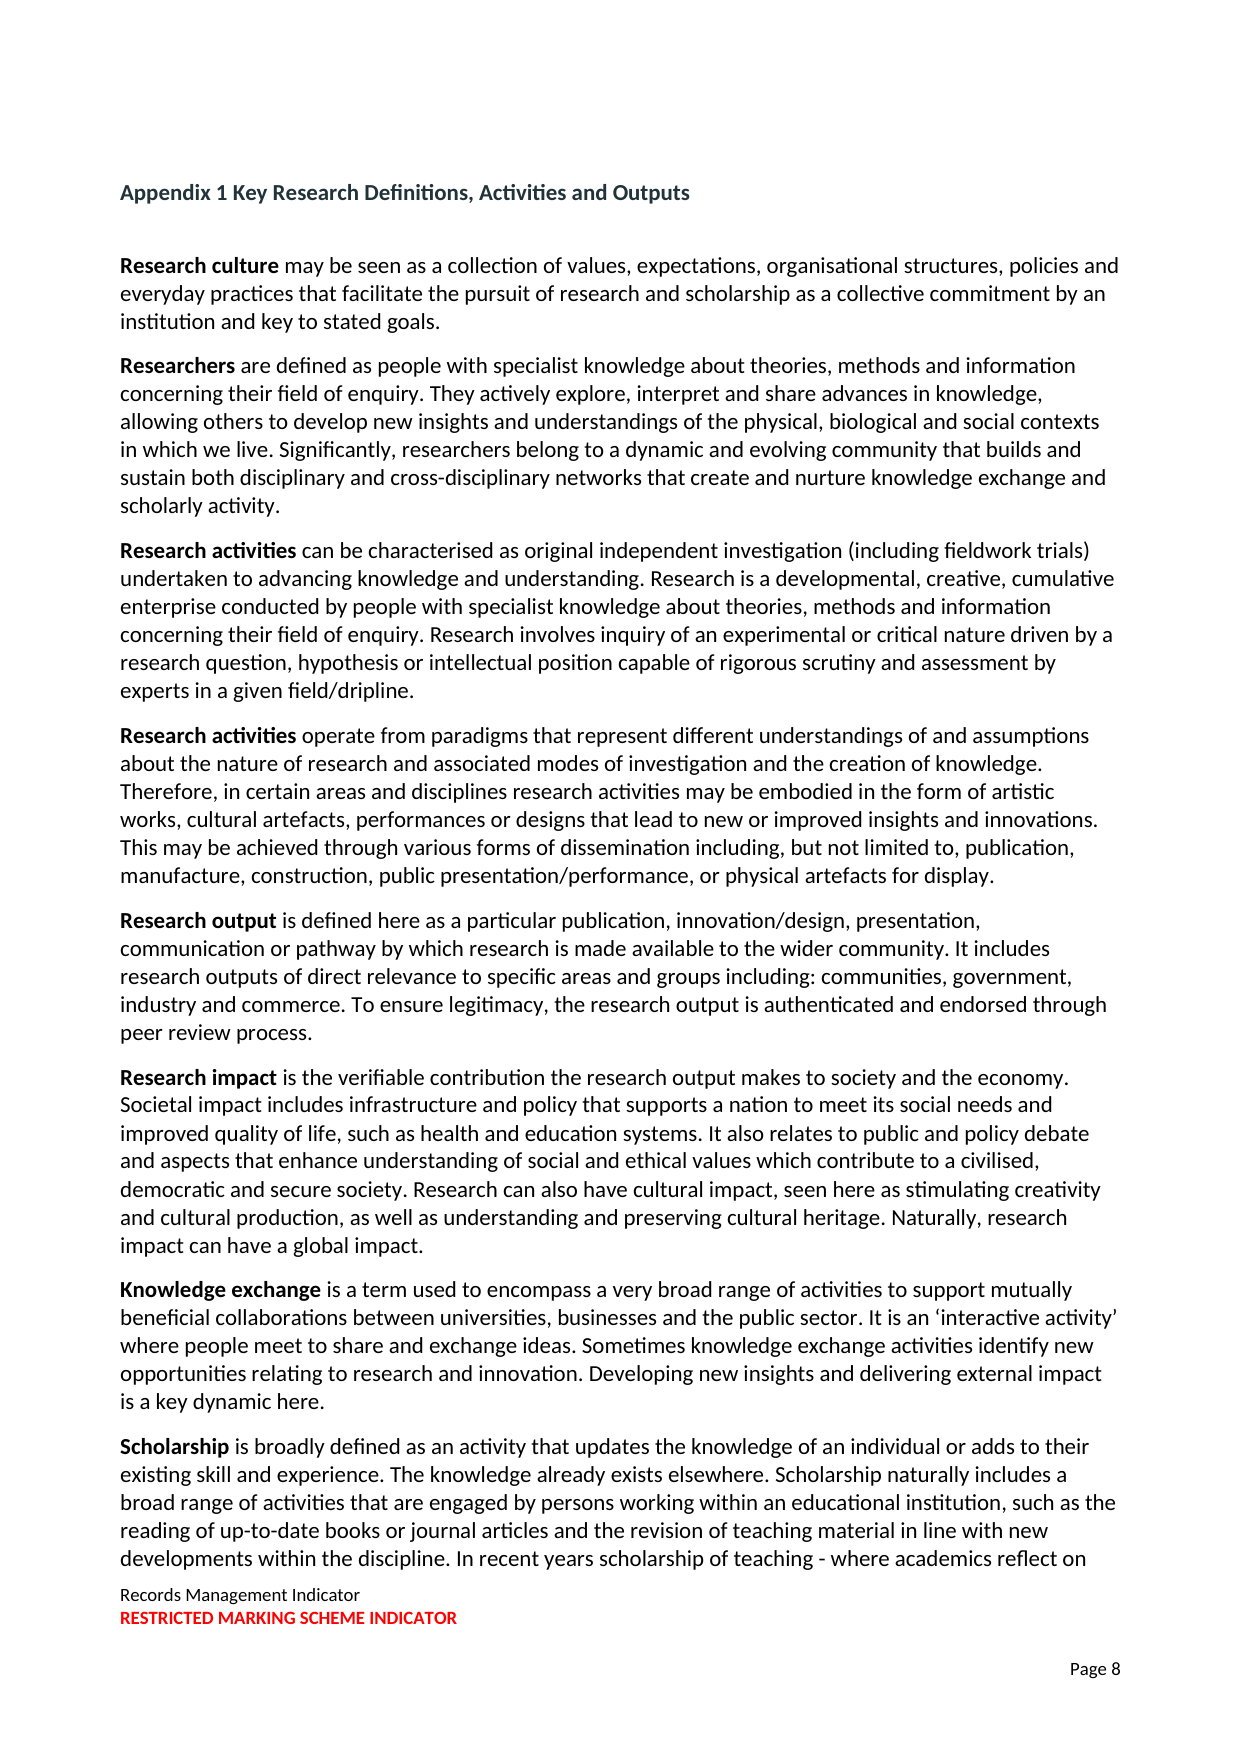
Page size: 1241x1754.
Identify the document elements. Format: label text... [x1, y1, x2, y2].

text Appendix 1 Key Research Definitions, Activities and Outputs [120, 178, 1120, 206]
text Research activities can be characterised as original independent investigation (including fieldwork trials) undertaken to advancing knowledge and understanding. Research is a developmental, creative, cumulative enterprise conducted by people with specialist knowledge about theories, methods and information concerning their field of enquiry. Research involves inquiry of an experimental or critical nature driven by a research question, hypothesis or intellectual position capable of rigorous scrutiny and assessment by experts in a given field/dripline. [120, 536, 1120, 704]
text Research output is defined here as a particular publication, innovation/design, presentation, communication or pathway by which research is made available to the wider community. It includes research outputs of direct relevance to specific areas and groups including: communities, government, industry and commerce. To ensure legitimacy, the research output is authenticated and endorsed through peer review process. [120, 906, 1120, 1046]
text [120, 1432, 1120, 1572]
text Research culture may be seen as a collection of values, expectations, organisational structures, policies and everyday practices that facilitate the pursuit of research and scholarship as a collective commitment by an institution and key to stated goals. [120, 251, 1120, 335]
text Knowledge exchange is a term used to encompass a very broad range of activities to support mutually beneficial collaborations between universities, businesses and the public sector. It is an ‘interactive activity’ where people meet to share and exchange ideas. Sometimes knowledge exchange activities identify new opportunities relating to research and innovation. Developing new insights and delivering external impact is a key dynamic here. [120, 1275, 1120, 1416]
text Researchers are defined as people with specialist knowledge about theories, methods and information concerning their field of enquiry. They actively explore, interpret and share advances in knowledge, allowing others to develop new insights and understandings of the physical, biological and social contexts in which we live. Significantly, researchers belong to a dynamic and evolving community that builds and sustain both disciplinary and cross-disciplinary networks that create and nurture knowledge exchange and scholarly activity. [120, 351, 1120, 519]
text Research activities operate from paradigms that represent different understandings of and assumptions about the nature of research and associated modes of investigation and the creation of knowledge. Therefore, in certain areas and disciplines research activities may be embodied in the form of artistic works, cultural artefacts, performances or designs that lead to new or improved insights and innovations. This may be achieved through various forms of dissemination including, but not limited to, publication, manufacture, construction, public presentation/performance, or physical artefacts for display. [120, 721, 1120, 889]
text Research impact is the verifiable contribution the research output makes to society and the economy. Societal impact includes infrastructure and policy that supports a nation to meet its social needs and improved quality of life, such as health and education systems. It also relates to public and policy debate and aspects that enhance understanding of social and ethical values which contribute to a civilised, democratic and secure society. Research can also have cultural impact, seen here as stimulating creativity and cultural production, as well as understanding and preserving cultural heritage. Naturally, research impact can have a global impact. [120, 1063, 1120, 1259]
